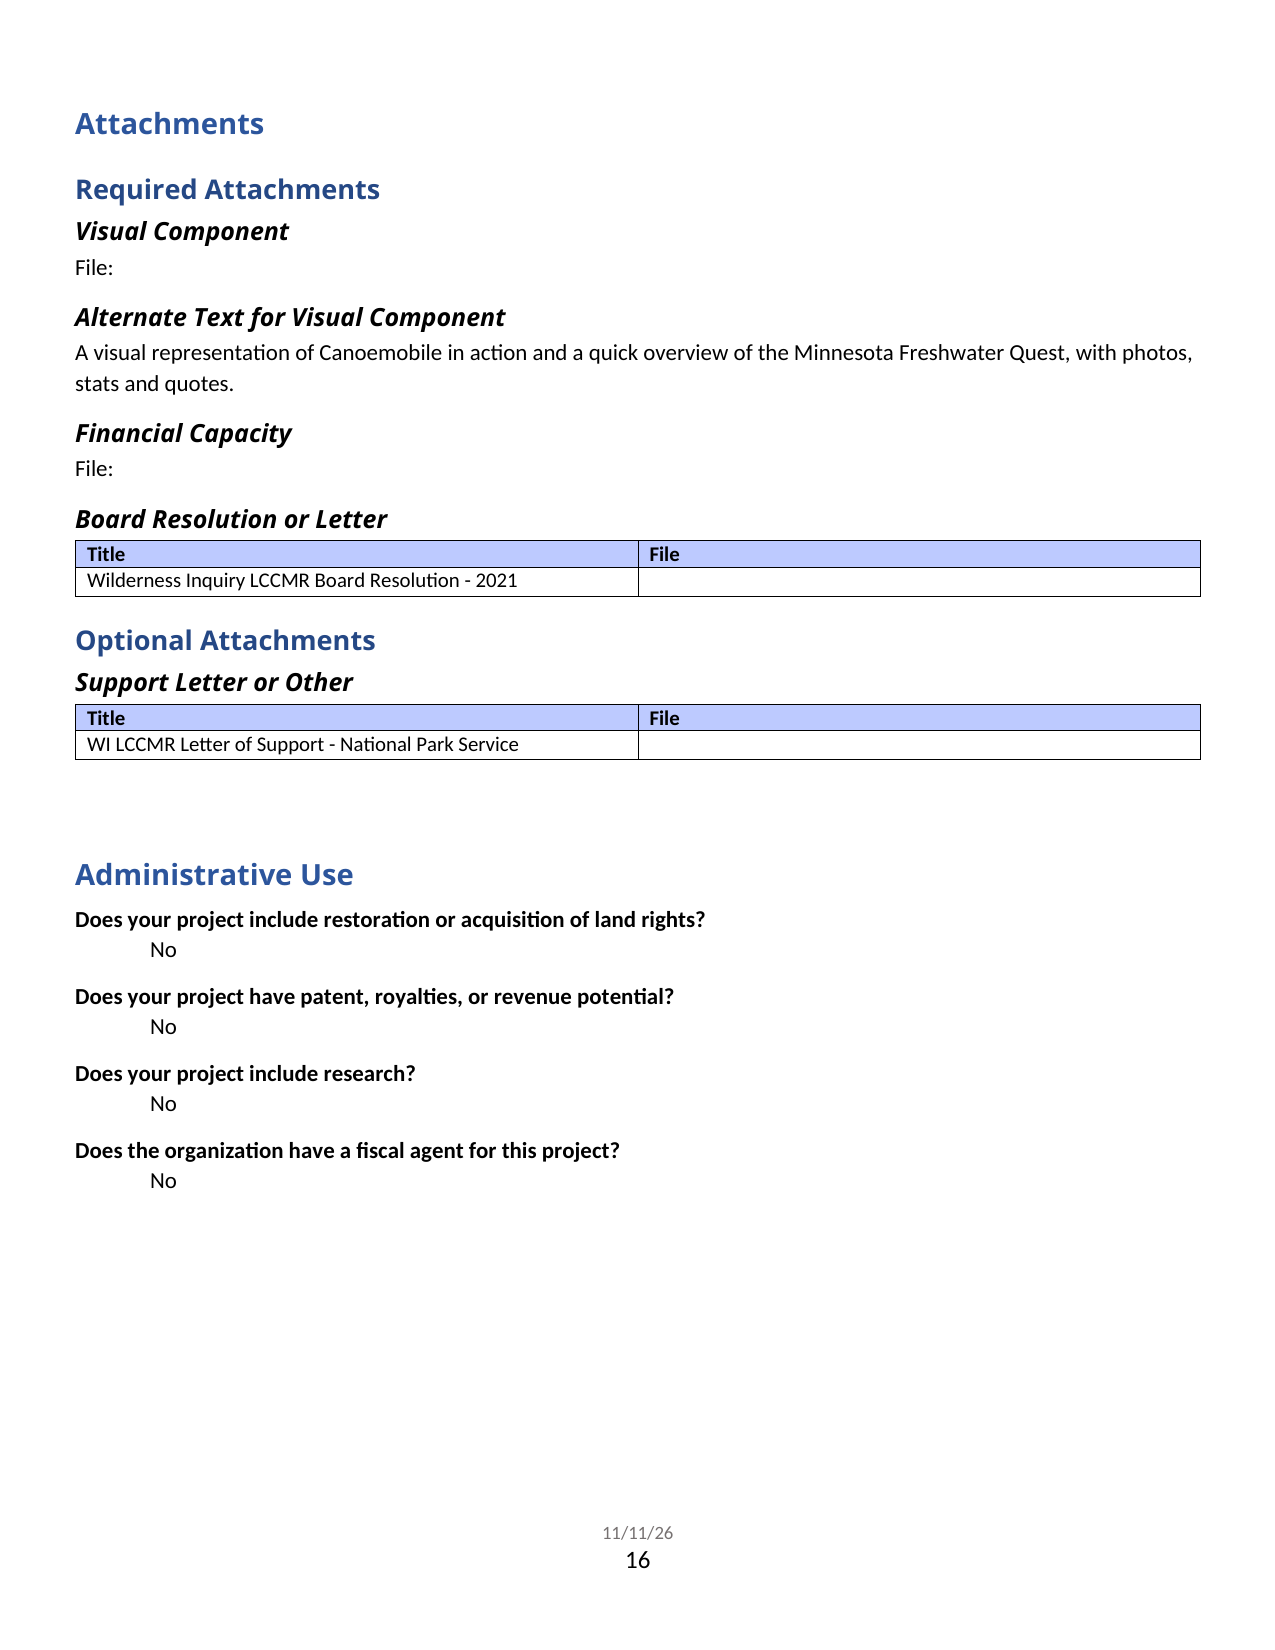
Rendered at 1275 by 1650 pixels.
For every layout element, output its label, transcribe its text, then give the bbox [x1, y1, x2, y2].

subtitle Support Letter or Other [75, 665, 1200, 699]
text File: [75, 454, 1200, 482]
text Does your project have patent, royalties, or revenue potential? No [75, 982, 1200, 1041]
table_cell [639, 731, 1200, 759]
text Does the organization have a fiscal agent for this project? No [75, 1136, 1200, 1195]
subtitle Administrative Use [75, 854, 1200, 894]
table_cell WI LCCMR Letter of Support - National Park Service [76, 731, 638, 759]
text A visual representation of Canoemobile in action and a quick overview of the Minnesota Freshwater Quest, with photos, stats and quotes. [75, 338, 1200, 397]
subtitle Required Attachments [75, 171, 1200, 208]
table_header Title [76, 541, 638, 567]
text File: [75, 253, 1200, 281]
subtitle Visual Component [75, 214, 1200, 248]
table_header Title [76, 705, 638, 730]
table_header File [639, 705, 1200, 730]
subtitle Optional Attachments [75, 622, 1200, 659]
subtitle Financial Capacity [75, 416, 1200, 450]
table_cell Wilderness Inquiry LCCMR Board Resolution - 2021 [76, 568, 638, 596]
text Does your project include research? No [75, 1059, 1200, 1118]
text Does your project include restoration or acquisition of land rights? No [75, 905, 1200, 963]
subtitle Attachments [75, 103, 1200, 143]
subtitle Board Resolution or Letter [75, 501, 1200, 535]
table_cell [639, 568, 1200, 596]
table_header File [639, 541, 1200, 567]
subtitle Alternate Text for Visual Component [75, 300, 1200, 334]
